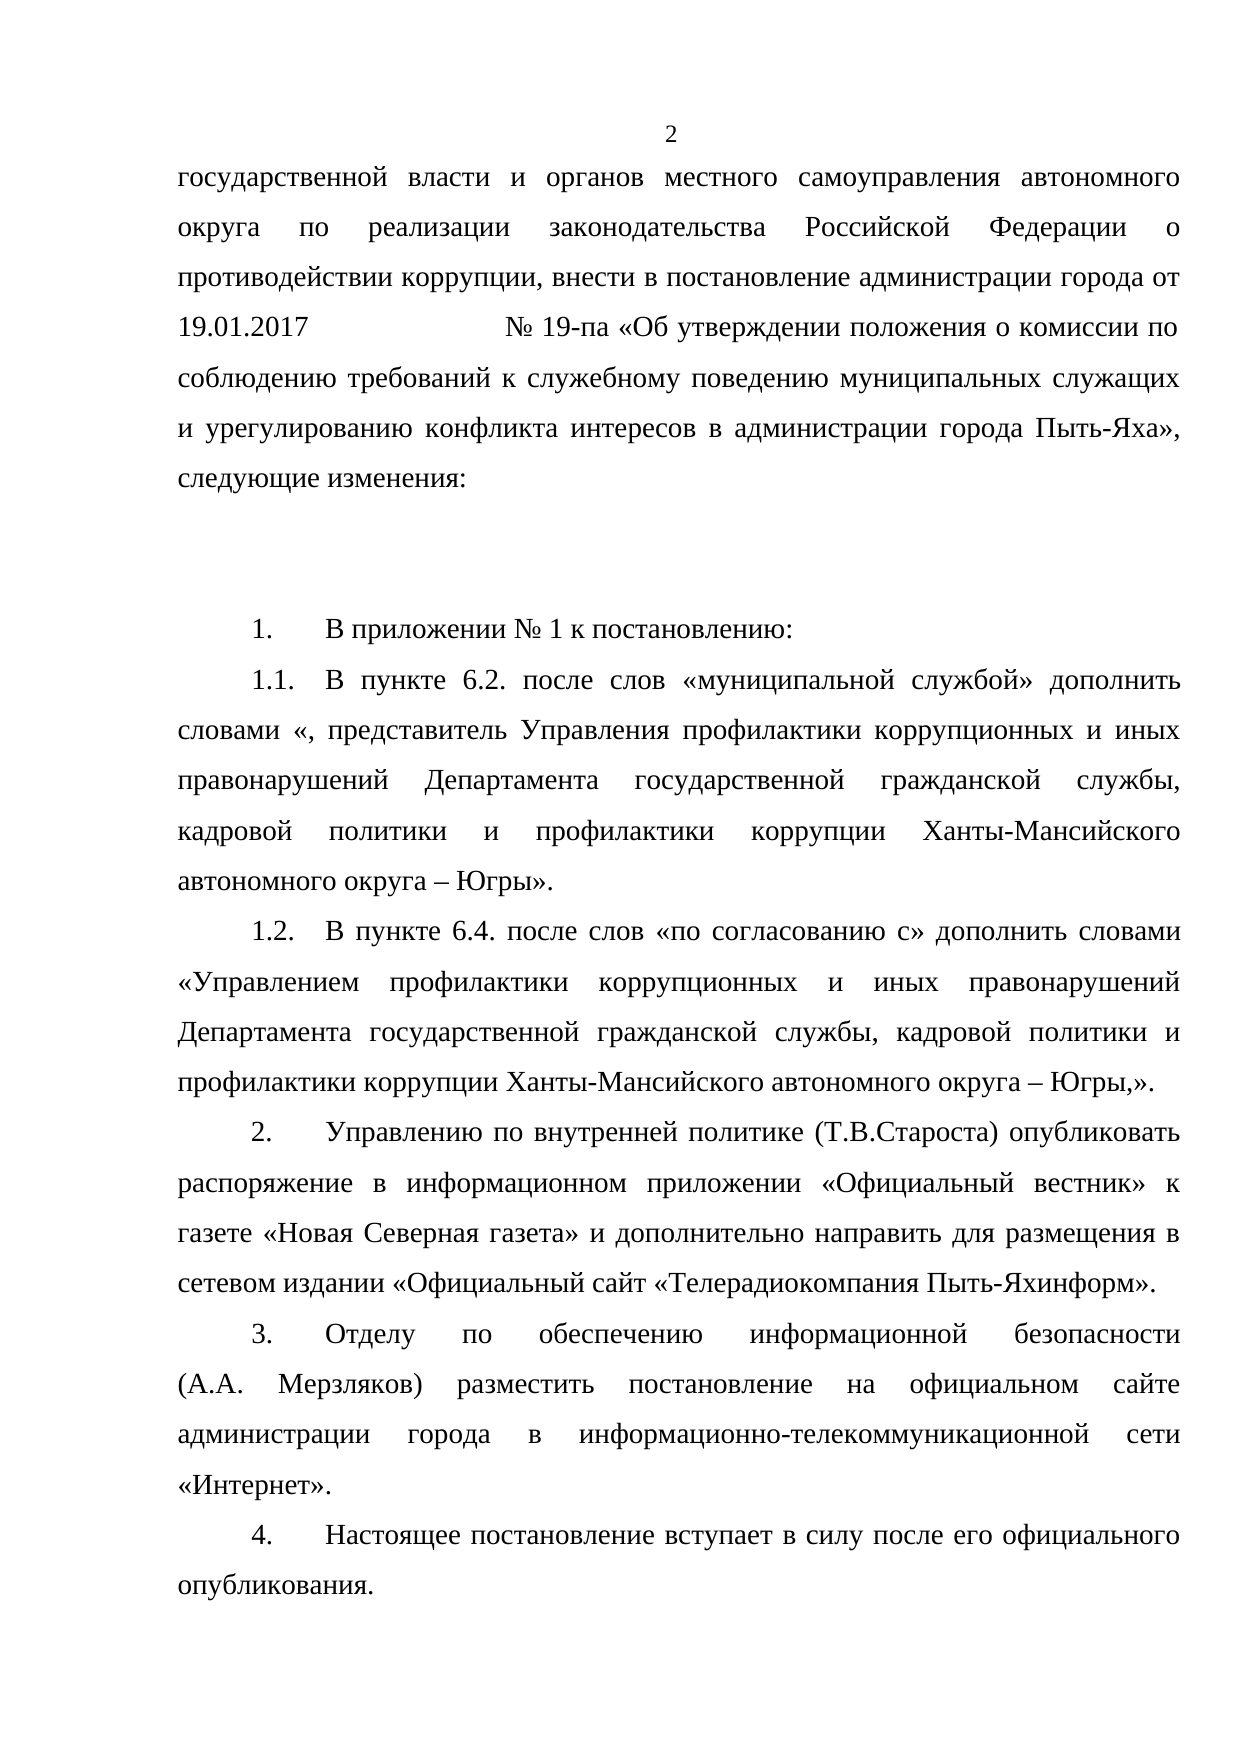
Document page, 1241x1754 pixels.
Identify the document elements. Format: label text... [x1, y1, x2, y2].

text 2. Управлению по внутренней политике (Т.В.Староста) опубликовать распоряжение в информационном приложении «Официальный вестник» к газете «Новая Северная газета» и дополнительно направить для размещения в сетевом издании «Официальный сайт «Телерадиокомпания Пыть-Яхинформ». [177, 1114, 1181, 1299]
text 1. В приложении № 1 к постановлению: [177, 611, 1181, 645]
text 3. Отделу по обеспечению информационной безопасности (А.А. Мерзляков) разместить постановление на официальном сайте администрации города в информационно-телекоммуникационной сети «Интернет». [177, 1316, 1181, 1500]
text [177, 159, 1181, 494]
text 1.1. В пункте 6.2. после слов «муниципальной службой» дополнить словами «, представитель Управления профилактики коррупционных и иных правонарушений Департамента государственной гражданской службы, кадровой политики и профилактики коррупции Ханты-Мансийского автономного округа – Югры». [177, 662, 1181, 897]
text 1.2. В пункте 6.4. после слов «по согласованию с» дополнить словами «Управлением профилактики коррупционных и иных правонарушений Департамента государственной гражданской службы, кадровой политики и профилактики коррупции Ханты-Мансийского автономного округа – Югры,». [177, 913, 1181, 1098]
text 4. Настоящее постановление вступает в силу после его официального опубликования. [177, 1517, 1181, 1601]
